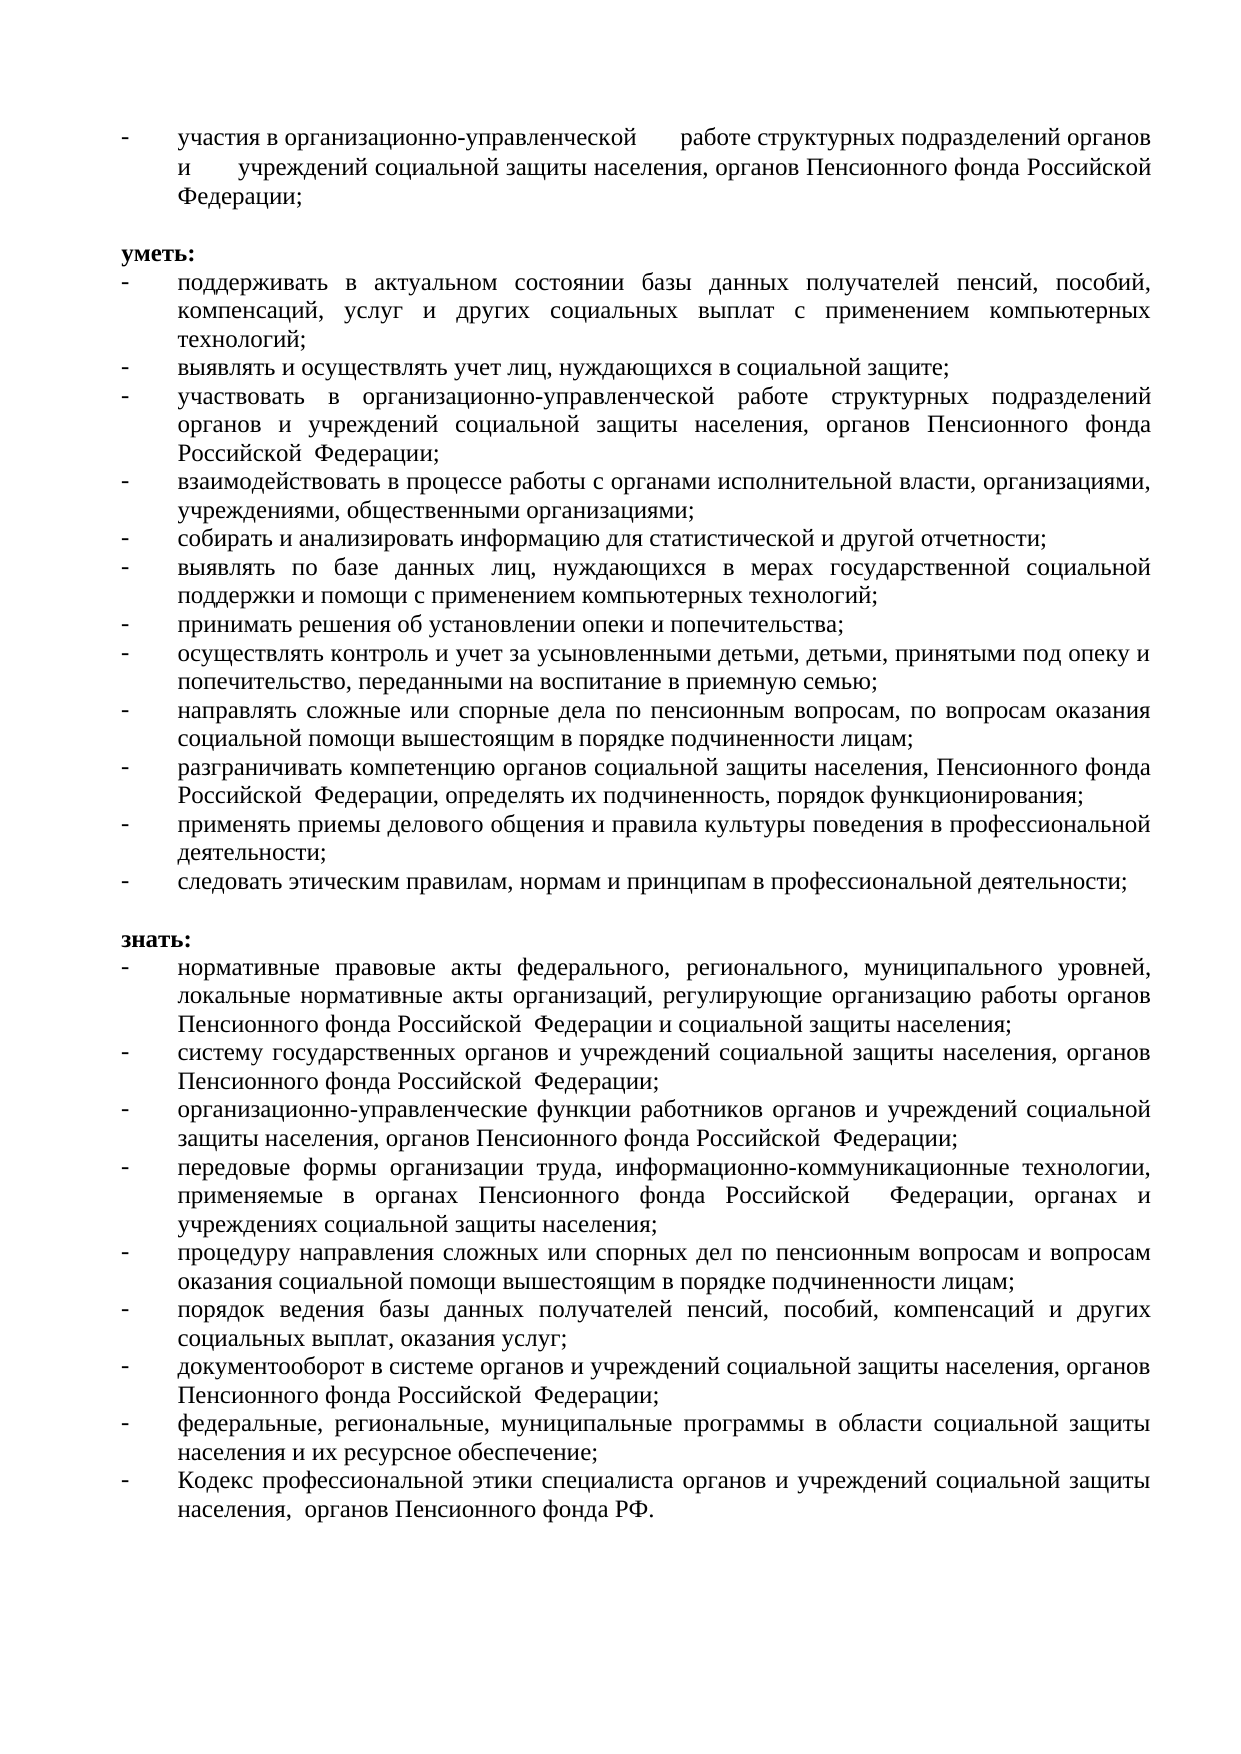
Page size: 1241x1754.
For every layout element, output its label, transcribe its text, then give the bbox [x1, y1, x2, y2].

list выявлять по базе данных лиц, нуждающихся в мерах государственной социальной поддержки и помощи с применением компьютерных технологий; [121, 553, 1152, 610]
list участвовать в организационно-управленческой работе структурных подразделений органов и учреждений социальной защиты населения, органов Пенсионного фонда Российской Федерации; [121, 381, 1152, 467]
list участия в организационно-управленческой работе структурных подразделений органов и учреждений социальной защиты населения, органов Пенсионного фонда Российской Федерации; [121, 118, 1152, 210]
list собирать и анализировать информацию для статистической и другой отчетности; [121, 524, 1152, 553]
list поддерживать в актуальном состоянии базы данных получателей пенсий, пособий, компенсаций, услуг и других социальных выплат с применением компьютерных технологий; [121, 267, 1152, 353]
list разграничивать компетенцию органов социальной защиты населения, Пенсионного фонда Российской Федерации, определять их подчиненность, порядок функционирования; [121, 752, 1152, 809]
list следовать этическим правилам, нормам и принципам в профессиональной деятельности; [121, 867, 1152, 895]
list направлять сложные или спорные дела по пенсионным вопросам, по вопросам оказания социальной помощи вышестоящим в порядке подчиненности лицам; [121, 695, 1152, 752]
list организационно-управленческие функции работников органов и учреждений социальной защиты населения, органов Пенсионного фонда Российской Федерации; [121, 1095, 1152, 1152]
list применять приемы делового общения и правила культуры поведения в профессиональной деятельности; [121, 809, 1152, 867]
list документооборот в системе органов и учреждений социальной защиты населения, органов Пенсионного фонда Российской Федерации; [121, 1352, 1152, 1409]
text знать: [121, 924, 1152, 952]
list принимать решения об установлении опеки и попечительства; [121, 610, 1152, 638]
list порядок ведения базы данных получателей пенсий, пособий, компенсаций и других социальных выплат, оказания услуг; [121, 1295, 1152, 1352]
list взаимодействовать в процессе работы с органами исполнительной власти, организациями, учреждениями, общественными организациями; [121, 467, 1152, 524]
list осуществлять контроль и учет за усыновленными детьми, детьми, принятыми под опеку и попечительство, переданными на воспитание в приемную семью; [121, 638, 1152, 695]
list выявлять и осуществлять учет лиц, нуждающихся в социальной защите; [121, 353, 1152, 381]
list передовые формы организации труда, информационно-коммуникационные технологии, применяемые в органах Пенсионного фонда Российской Федерации, органах и учреждениях социальной защиты населения; [121, 1152, 1152, 1238]
list Кодекс профессиональной этики специалиста органов и учреждений социальной защиты населения, органов Пенсионного фонда РФ. [121, 1466, 1152, 1523]
list процедуру направления сложных или спорных дел по пенсионным вопросам и вопросам оказания социальной помощи вышестоящим в порядке подчиненности лицам; [121, 1238, 1152, 1295]
list систему государственных органов и учреждений социальной защиты населения, органов Пенсионного фонда Российской Федерации; [121, 1038, 1152, 1095]
list нормативные правовые акты федерального, регионального, муниципального уровней, локальные нормативные акты организаций, регулирующие организацию работы органов Пенсионного фонда Российской Федерации и социальной защиты населения; [121, 952, 1152, 1038]
list федеральные, региональные, муниципальные программы в области социальной защиты населения и их ресурсное обеспечение; [121, 1409, 1152, 1466]
text уметь: [121, 238, 1152, 267]
